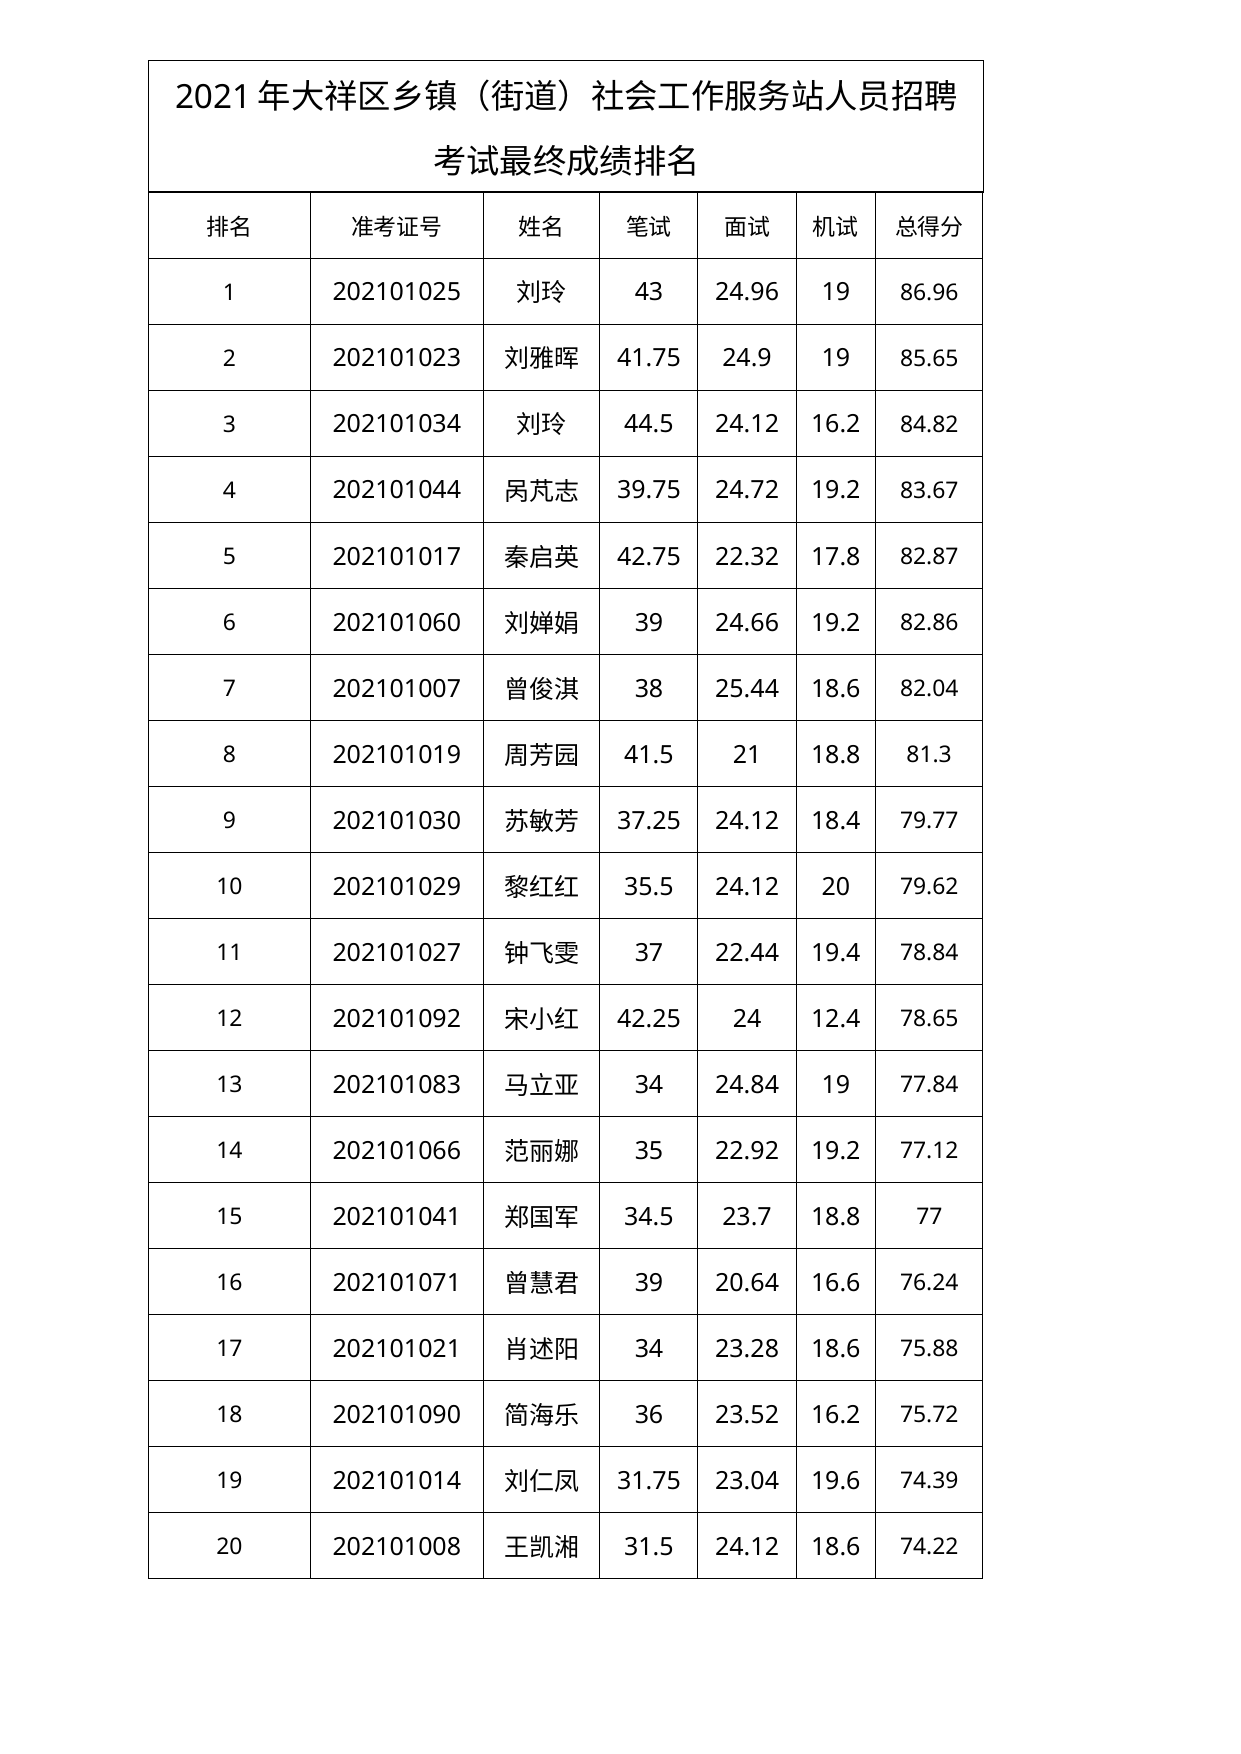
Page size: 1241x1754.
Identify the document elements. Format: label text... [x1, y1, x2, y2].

table_cell 范丽娜 [484, 1117, 599, 1182]
table_cell 准考证号 [311, 193, 483, 257]
table_cell 77.84 [876, 1051, 982, 1116]
table_cell 14 [149, 1117, 310, 1182]
table_cell 18.6 [797, 1315, 875, 1380]
table_cell 79.62 [876, 853, 982, 918]
table_cell 24.12 [698, 1513, 796, 1578]
table_cell 44.5 [600, 391, 697, 456]
table_cell 36 [600, 1381, 697, 1446]
table_cell 秦启英 [484, 523, 599, 588]
table_cell 22.44 [698, 919, 796, 984]
table_cell 41.75 [600, 325, 697, 389]
table_cell 25.44 [698, 655, 796, 720]
table_cell 34 [600, 1051, 697, 1116]
table_cell 16.2 [797, 391, 875, 456]
table_cell 马立亚 [484, 1051, 599, 1116]
table_cell 78.84 [876, 919, 982, 984]
table_cell 202101017 [311, 523, 483, 588]
table_cell 总得分 [876, 193, 982, 257]
table_cell 202101092 [311, 985, 483, 1050]
table_cell 肖述阳 [484, 1315, 599, 1380]
table_cell 姓名 [484, 193, 599, 257]
table_cell 86.96 [876, 259, 982, 323]
table_cell 31.5 [600, 1513, 697, 1578]
table_cell 18.4 [797, 787, 875, 852]
table_cell 75.88 [876, 1315, 982, 1380]
table_cell 78.65 [876, 985, 982, 1050]
table_cell 8 [149, 721, 310, 786]
table_cell 郑国军 [484, 1183, 599, 1248]
table_header 2021年大祥区乡镇（街道）社会工作服务站人员招聘考试最终成绩排名 [149, 61, 983, 191]
table_cell 12 [149, 985, 310, 1050]
table_cell 202101066 [311, 1117, 483, 1182]
table_cell 3 [149, 391, 310, 456]
table_cell 20 [149, 1513, 310, 1578]
table_cell 刘玲 [484, 259, 599, 323]
table_cell 202101060 [311, 589, 483, 654]
table_cell 钟飞雯 [484, 919, 599, 984]
table_cell 12.4 [797, 985, 875, 1050]
table_cell 2 [149, 325, 310, 389]
table_cell 机试 [797, 193, 875, 257]
table_cell 19.6 [797, 1447, 875, 1512]
table_cell 王凯湘 [484, 1513, 599, 1578]
table_cell 22.32 [698, 523, 796, 588]
table_cell 6 [149, 589, 310, 654]
table_cell 11 [149, 919, 310, 984]
table_cell 202101041 [311, 1183, 483, 1248]
table_cell 74.39 [876, 1447, 982, 1512]
table_cell 41.5 [600, 721, 697, 786]
table_cell 202101034 [311, 391, 483, 456]
table_cell 35.5 [600, 853, 697, 918]
table_cell 24 [698, 985, 796, 1050]
table_cell 37 [600, 919, 697, 984]
table_cell 79.77 [876, 787, 982, 852]
table_cell 202101030 [311, 787, 483, 852]
table_cell 20.64 [698, 1249, 796, 1314]
table_cell 5 [149, 523, 310, 588]
table_cell 82.87 [876, 523, 982, 588]
table_cell 19.2 [797, 589, 875, 654]
table_cell 刘雅晖 [484, 325, 599, 389]
table_cell 23.7 [698, 1183, 796, 1248]
table_cell 39 [600, 589, 697, 654]
table_cell 19.2 [797, 1117, 875, 1182]
table_cell 刘婵娟 [484, 589, 599, 654]
table_cell 刘玲 [484, 391, 599, 456]
table_cell 39.75 [600, 457, 697, 522]
table_cell 202101021 [311, 1315, 483, 1380]
table_cell 21 [698, 721, 796, 786]
table_cell 84.82 [876, 391, 982, 456]
table_cell 202101029 [311, 853, 483, 918]
table_cell 18.8 [797, 1183, 875, 1248]
table_cell 18.6 [797, 655, 875, 720]
table_cell 18.8 [797, 721, 875, 786]
table_cell 18.6 [797, 1513, 875, 1578]
table_cell 16.6 [797, 1249, 875, 1314]
table_cell 周芳园 [484, 721, 599, 786]
table_cell 15 [149, 1183, 310, 1248]
table_cell 202101071 [311, 1249, 483, 1314]
table_cell 23.52 [698, 1381, 796, 1446]
table_cell 202101014 [311, 1447, 483, 1512]
table_cell 35 [600, 1117, 697, 1182]
table_cell 黎红红 [484, 853, 599, 918]
table_cell 202101023 [311, 325, 483, 389]
table_cell 31.75 [600, 1447, 697, 1512]
table_cell 刘仁凤 [484, 1447, 599, 1512]
table_cell 42.25 [600, 985, 697, 1050]
table_cell 34 [600, 1315, 697, 1380]
table_cell 74.22 [876, 1513, 982, 1578]
table_cell 77 [876, 1183, 982, 1248]
table_cell 22.92 [698, 1117, 796, 1182]
table_cell 82.86 [876, 589, 982, 654]
table_cell 19 [797, 259, 875, 323]
table_cell 24.84 [698, 1051, 796, 1116]
table_cell 4 [149, 457, 310, 522]
table_cell 37.25 [600, 787, 697, 852]
table_cell 10 [149, 853, 310, 918]
table_cell 17.8 [797, 523, 875, 588]
table_cell 笔试 [600, 193, 697, 257]
table_cell 83.67 [876, 457, 982, 522]
table_cell 16.2 [797, 1381, 875, 1446]
table_cell 81.3 [876, 721, 982, 786]
table_cell 38 [600, 655, 697, 720]
table_cell 24.9 [698, 325, 796, 389]
table_cell 曾慧君 [484, 1249, 599, 1314]
table_cell 34.5 [600, 1183, 697, 1248]
table_cell 面试 [698, 193, 796, 257]
table_cell 16 [149, 1249, 310, 1314]
table_cell 23.28 [698, 1315, 796, 1380]
table_cell 7 [149, 655, 310, 720]
table_cell 24.12 [698, 391, 796, 456]
table_cell 24.12 [698, 853, 796, 918]
table_cell 75.72 [876, 1381, 982, 1446]
table_cell 202101083 [311, 1051, 483, 1116]
table_cell 9 [149, 787, 310, 852]
table_cell 简海乐 [484, 1381, 599, 1446]
table_cell 82.04 [876, 655, 982, 720]
table_cell 1 [149, 259, 310, 323]
table_cell 24.66 [698, 589, 796, 654]
table_cell 24.96 [698, 259, 796, 323]
table_cell 24.12 [698, 787, 796, 852]
table_cell 19 [797, 325, 875, 389]
table_cell 43 [600, 259, 697, 323]
table_cell 24.72 [698, 457, 796, 522]
table_cell 17 [149, 1315, 310, 1380]
table_cell 76.24 [876, 1249, 982, 1314]
table_cell 18 [149, 1381, 310, 1446]
table_cell 42.75 [600, 523, 697, 588]
table_cell 呙芃志 [484, 457, 599, 522]
table_cell 排名 [149, 193, 310, 257]
table_cell 202101007 [311, 655, 483, 720]
table_cell 23.04 [698, 1447, 796, 1512]
table_cell 19.2 [797, 457, 875, 522]
table_cell 202101019 [311, 721, 483, 786]
table_cell 13 [149, 1051, 310, 1116]
table_cell 202101027 [311, 919, 483, 984]
table_cell 202101044 [311, 457, 483, 522]
table_cell 202101025 [311, 259, 483, 323]
table_cell 19 [149, 1447, 310, 1512]
table_cell 苏敏芳 [484, 787, 599, 852]
table_cell 19.4 [797, 919, 875, 984]
table_cell 77.12 [876, 1117, 982, 1182]
table_cell 19 [797, 1051, 875, 1116]
table_cell 曾俊淇 [484, 655, 599, 720]
table_cell 85.65 [876, 325, 982, 389]
table_cell 宋小红 [484, 985, 599, 1050]
table_cell 202101090 [311, 1381, 483, 1446]
table_cell 39 [600, 1249, 697, 1314]
table_cell 202101008 [311, 1513, 483, 1578]
table_cell 20 [797, 853, 875, 918]
